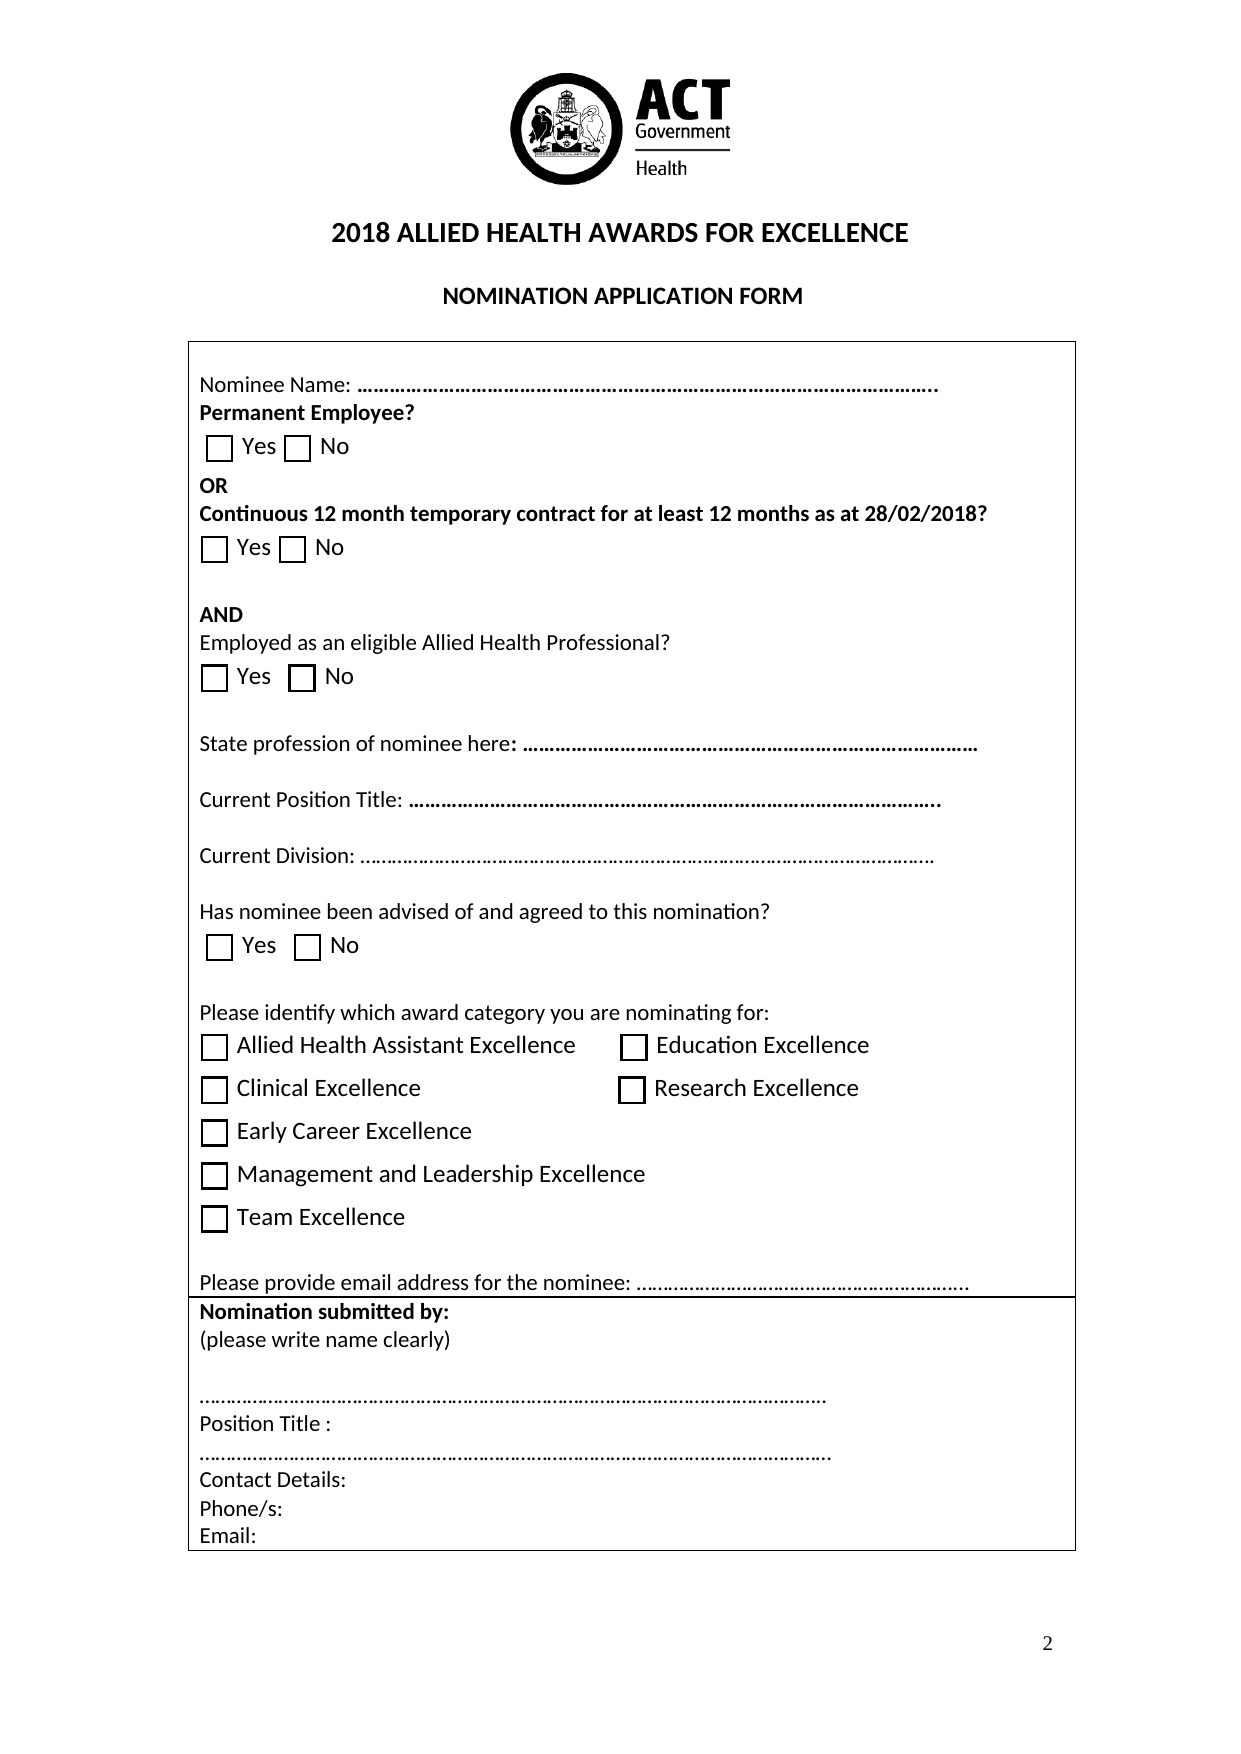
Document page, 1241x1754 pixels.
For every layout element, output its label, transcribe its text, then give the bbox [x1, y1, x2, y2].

text NOMINATION APPLICATION FORM [187, 280, 1053, 310]
text 2018 ALLIED HEALTH AWARDS FOR EXCELLENCE [99, 214, 1053, 249]
table_cell Nomination submitted by: (please write name clearly) ……………………………………………………………………………………………………….. Position Title : ………………………………………………………………………………………………………… Contact Details: Phone/s: Email: [189, 1298, 1075, 1550]
picture [510, 73, 731, 185]
table_header Nominee Name: …………………………………………………………………………………………….. Permanent Employee? OR Continuous 12 month temporary contract for at least 12 months as at 28/02/2018? AND Employed as an eligible Allied Health Professional? State profession of nominee here: ………………………………………………………………………… Current Position Title: …………………………………………………………………………………….. Current Division: ………………………………………………………………………………………………. Has nominee been advised of and agreed to this nomination? Please identify which award category you are nominating for: Please provide email address for the nominee: ……………………………………………………... [189, 342, 1075, 1296]
